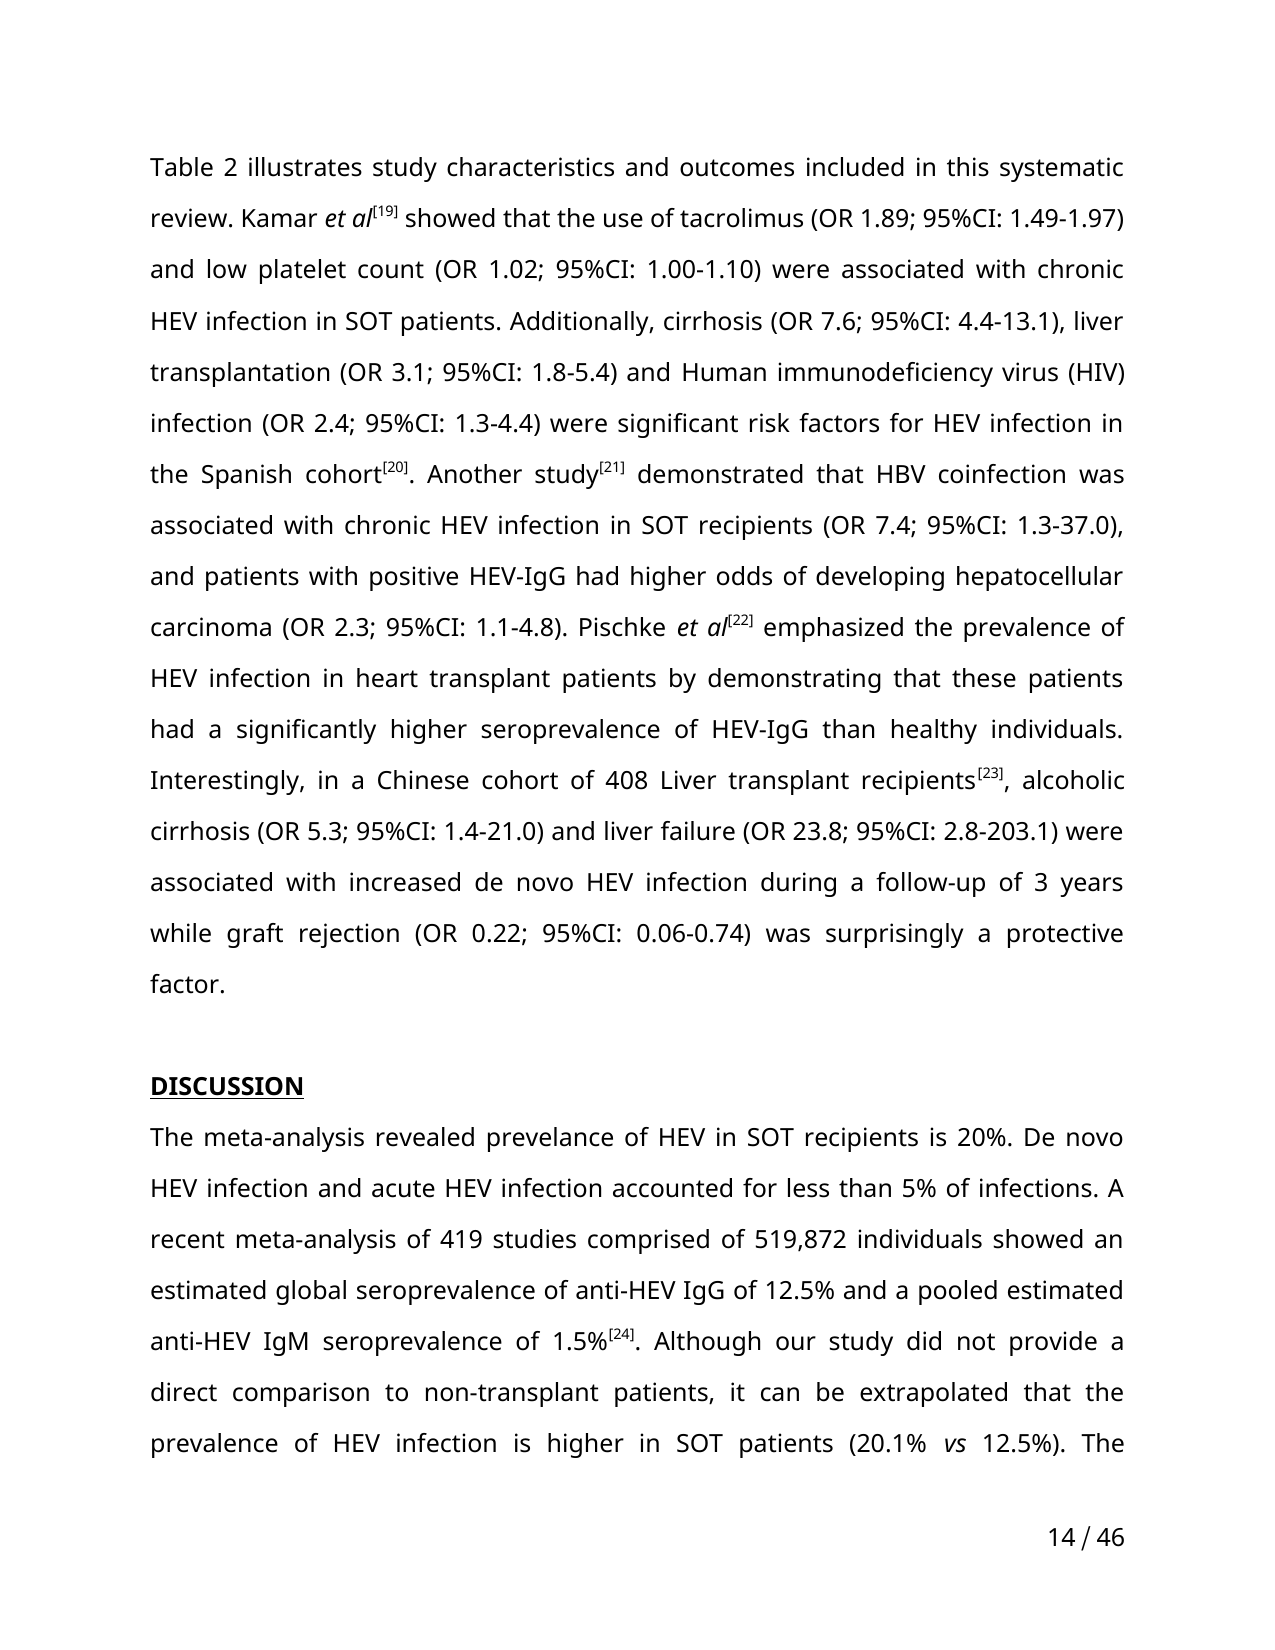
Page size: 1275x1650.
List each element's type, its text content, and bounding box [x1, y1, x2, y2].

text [150, 1120, 1125, 1460]
text DISCUSSION [150, 1069, 1125, 1103]
text Table 2 illustrates study characteristics and outcomes included in this systematic review. Kamar et al[19] showed that the use of tacrolimus (OR 1.89; 95%CI: 1.49-1.97) and low platelet count (OR 1.02; 95%CI: 1.00-1.10) were associated with chronic HEV infection in SOT patients. Additionally, cirrhosis (OR 7.6; 95%CI: 4.4-13.1), liver transplantation (OR 3.1; 95%CI: 1.8-5.4) and Human immunodeficiency virus (HIV) infection (OR 2.4; 95%CI: 1.3-4.4) were significant risk factors for HEV infection in the Spanish cohort[20]. Another study[21] demonstrated that HBV coinfection was associated with chronic HEV infection in SOT recipients (OR 7.4; 95%CI: 1.3-37.0), and patients with positive HEV-IgG had higher odds of developing hepatocellular carcinoma (OR 2.3; 95%CI: 1.1-4.8). Pischke et al[22] emphasized the prevalence of HEV infection in heart transplant patients by demonstrating that these patients had a significantly higher seroprevalence of HEV-IgG than healthy individuals. Interestingly, in a Chinese cohort of 408 Liver transplant recipients[23], alcoholic cirrhosis (OR 5.3; 95%CI: 1.4-21.0) and liver failure (OR 23.8; 95%CI: 2.8-203.1) were associated with increased de novo HEV infection during a follow-up of 3 years while graft rejection (OR 0.22; 95%CI: 0.06-0.74) was surprisingly a protective factor. [150, 150, 1125, 1001]
